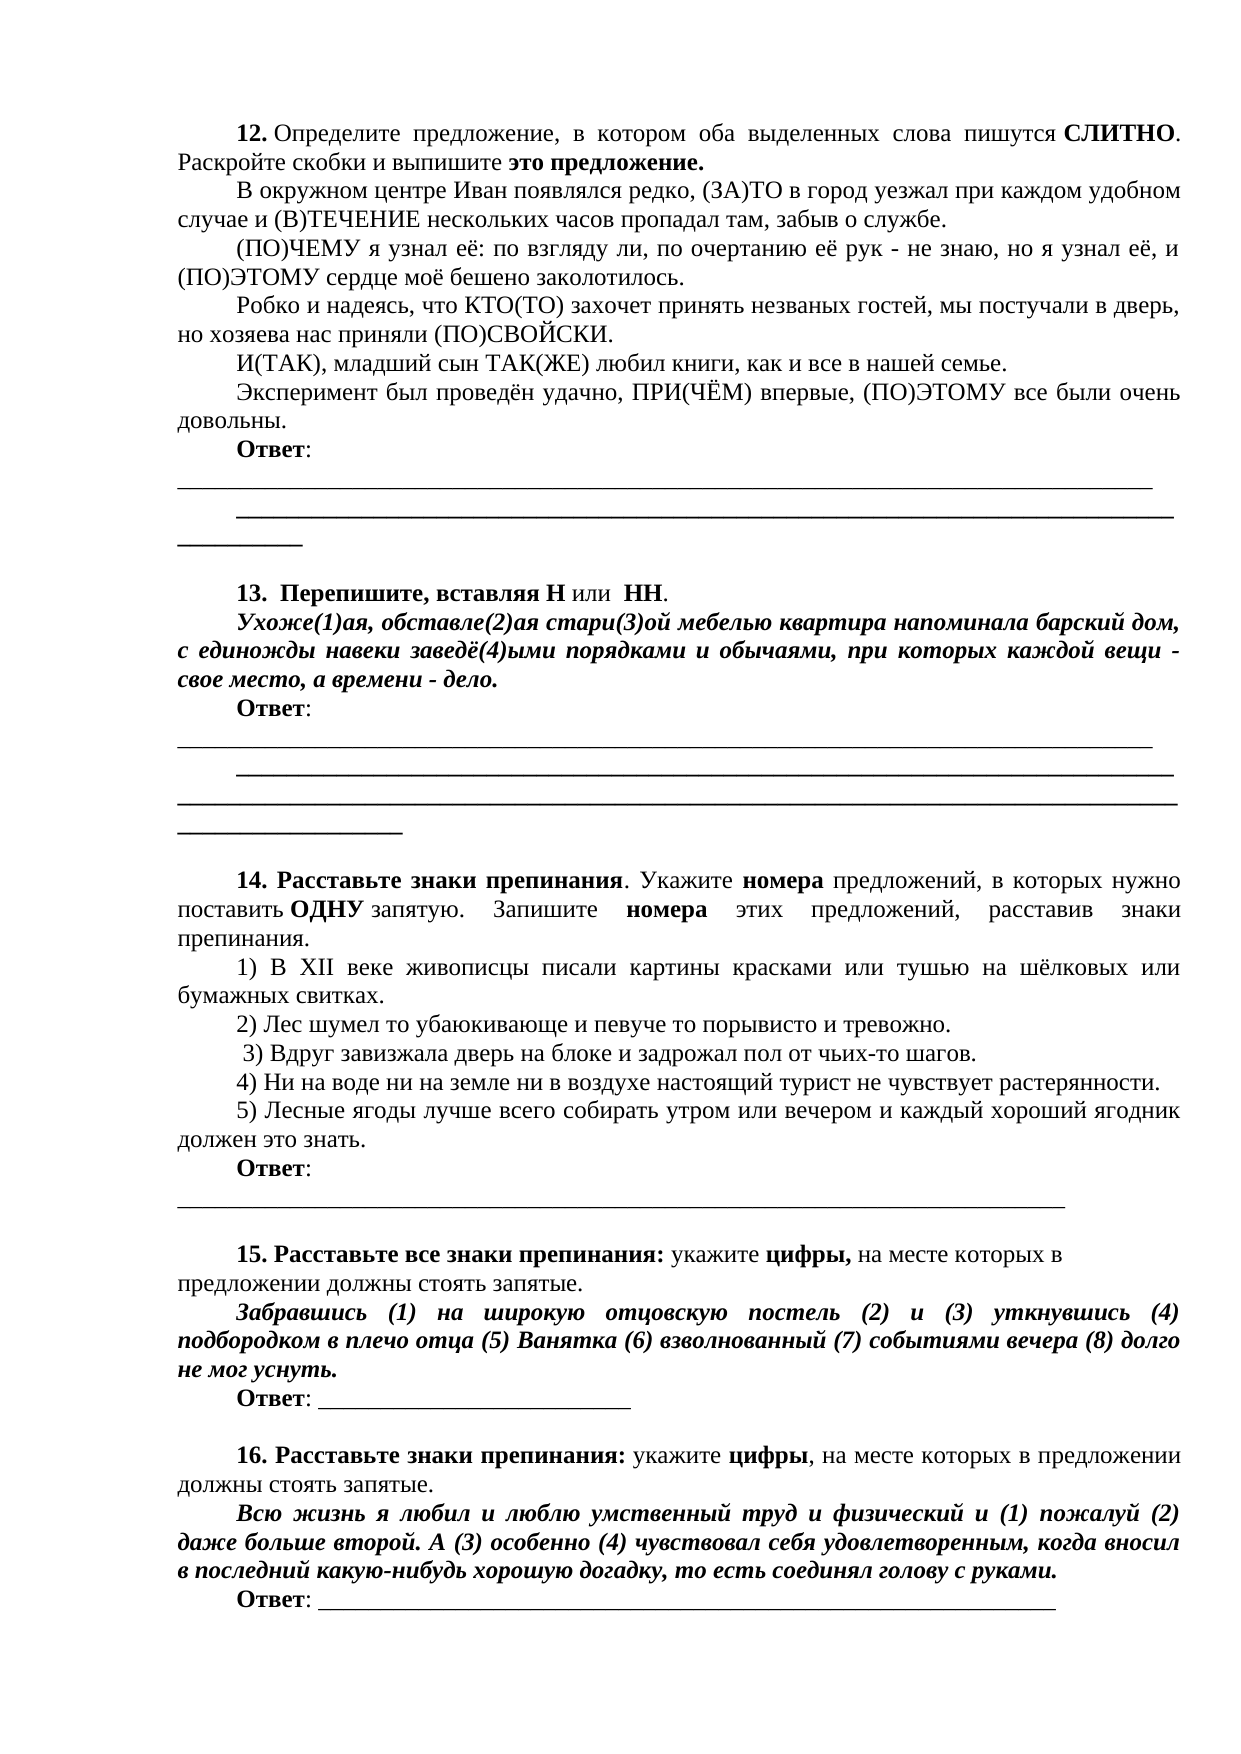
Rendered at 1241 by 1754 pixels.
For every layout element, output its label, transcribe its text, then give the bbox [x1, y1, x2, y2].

text Робко и надеясь, что КТО(ТО) захочет принять незваных гостей, мы постучали в дверь, но хозяева нас приняли (ПО)СВОЙСКИ. [177, 291, 1181, 348]
text 16. Расставьте знаки препинания: укажите цифры, на месте которых в предложении должны стоять запятые. [177, 1441, 1181, 1498]
text 15. Расставьте все знаки препинания: укажите цифры, на месте которых в предложении должны стоять запятые. [177, 1239, 1181, 1297]
text _____________________________________________________________________________________ [177, 492, 1181, 549]
text 2) Лес шумел то убаюкивающе и певуче то порывисто и тревожно. [177, 1009, 1181, 1038]
text Ответ: _______________________________________________________________________ [177, 1153, 1181, 1211]
text 1) В XII веке живописцы писали картины красками или тушью на шёлковых или бумажных свитках. [177, 952, 1181, 1009]
text 13. Перепишите, вставляя Н или НН. [177, 578, 1181, 607]
text 5) Лесные ягоды лучше всего собирать утром или вечером и каждый хороший ягодник должен это знать. [177, 1096, 1181, 1153]
text 4) Ни на воде ни на земле ни в воздухе настоящий турист не чувствует растерянности. [177, 1067, 1181, 1096]
text Ответ: ______________________________________________________________________________ [177, 434, 1181, 492]
text 3) Вдруг завизжала дверь на блоке и задрожал пол от чьих-то шагов. [177, 1038, 1181, 1067]
text (ПО)ЧЕМУ я узнал её: по взгляду ли, по очертанию её рук - не знаю, но я узнал её, и (ПО)ЭТОМУ сердце моё бешено заколотилось. [177, 233, 1181, 291]
text Всю жизнь я любил и люблю умственный труд и физический и (1) пожалуй (2) даже больше второй. А (3) особенно (4) чувствовал себя удовлетворенным, когда вносил в последний какую-нибудь хорошую догадку, то есть соединял голову с руками. [177, 1498, 1181, 1584]
text Ответ: _________________________ [177, 1383, 1181, 1412]
text Ухоже(1)ая, обставле(2)ая стари(3)ой мебелью квартира напоминала барский дом, с единожды навеки заведё(4)ыми порядками и обычаями, при которых каждой вещи - свое место, а времени - дело. [177, 607, 1181, 693]
text Ответ: ______________________________________________________________________________ [177, 693, 1181, 751]
text Ответ: ___________________________________________________________ [177, 1584, 1181, 1613]
text Забравшись (1) на широкую отцовскую постель (2) и (3) уткнувшись (4) подбородком в плечо отца (5) Ванятка (6) взволнованный (7) событиями вечера (8) долго не мог уснуть. [177, 1297, 1181, 1383]
text В окружном центре Иван появлялся редко, (ЗА)ТО в город уезжал при каждом удобном случае и (В)ТЕЧЕНИЕ нескольких часов пропадал там, забыв о службе. [177, 176, 1181, 233]
text 14. Расставьте знаки препинания. Укажите номера предложений, в которых нужно поставить ОДНУ запятую. Запишите номера этих предложений, расставив знаки препинания. [177, 866, 1181, 952]
text _____________________________________________________________________________________________________________________________________________________________________________ [177, 751, 1181, 837]
text И(ТАК), младший сын ТАК(ЖЕ) любил книги, как и все в нашей семье. [177, 348, 1181, 377]
text Эксперимент был проведён удачно, ПРИ(ЧЁМ) впервые, (ПО)ЭТОМУ все были очень довольны. [177, 377, 1181, 434]
text 12. Определите предложение, в котором оба выделенных слова пишутся СЛИТНО. Раскройте скобки и выпишите это предложение. [177, 118, 1181, 176]
